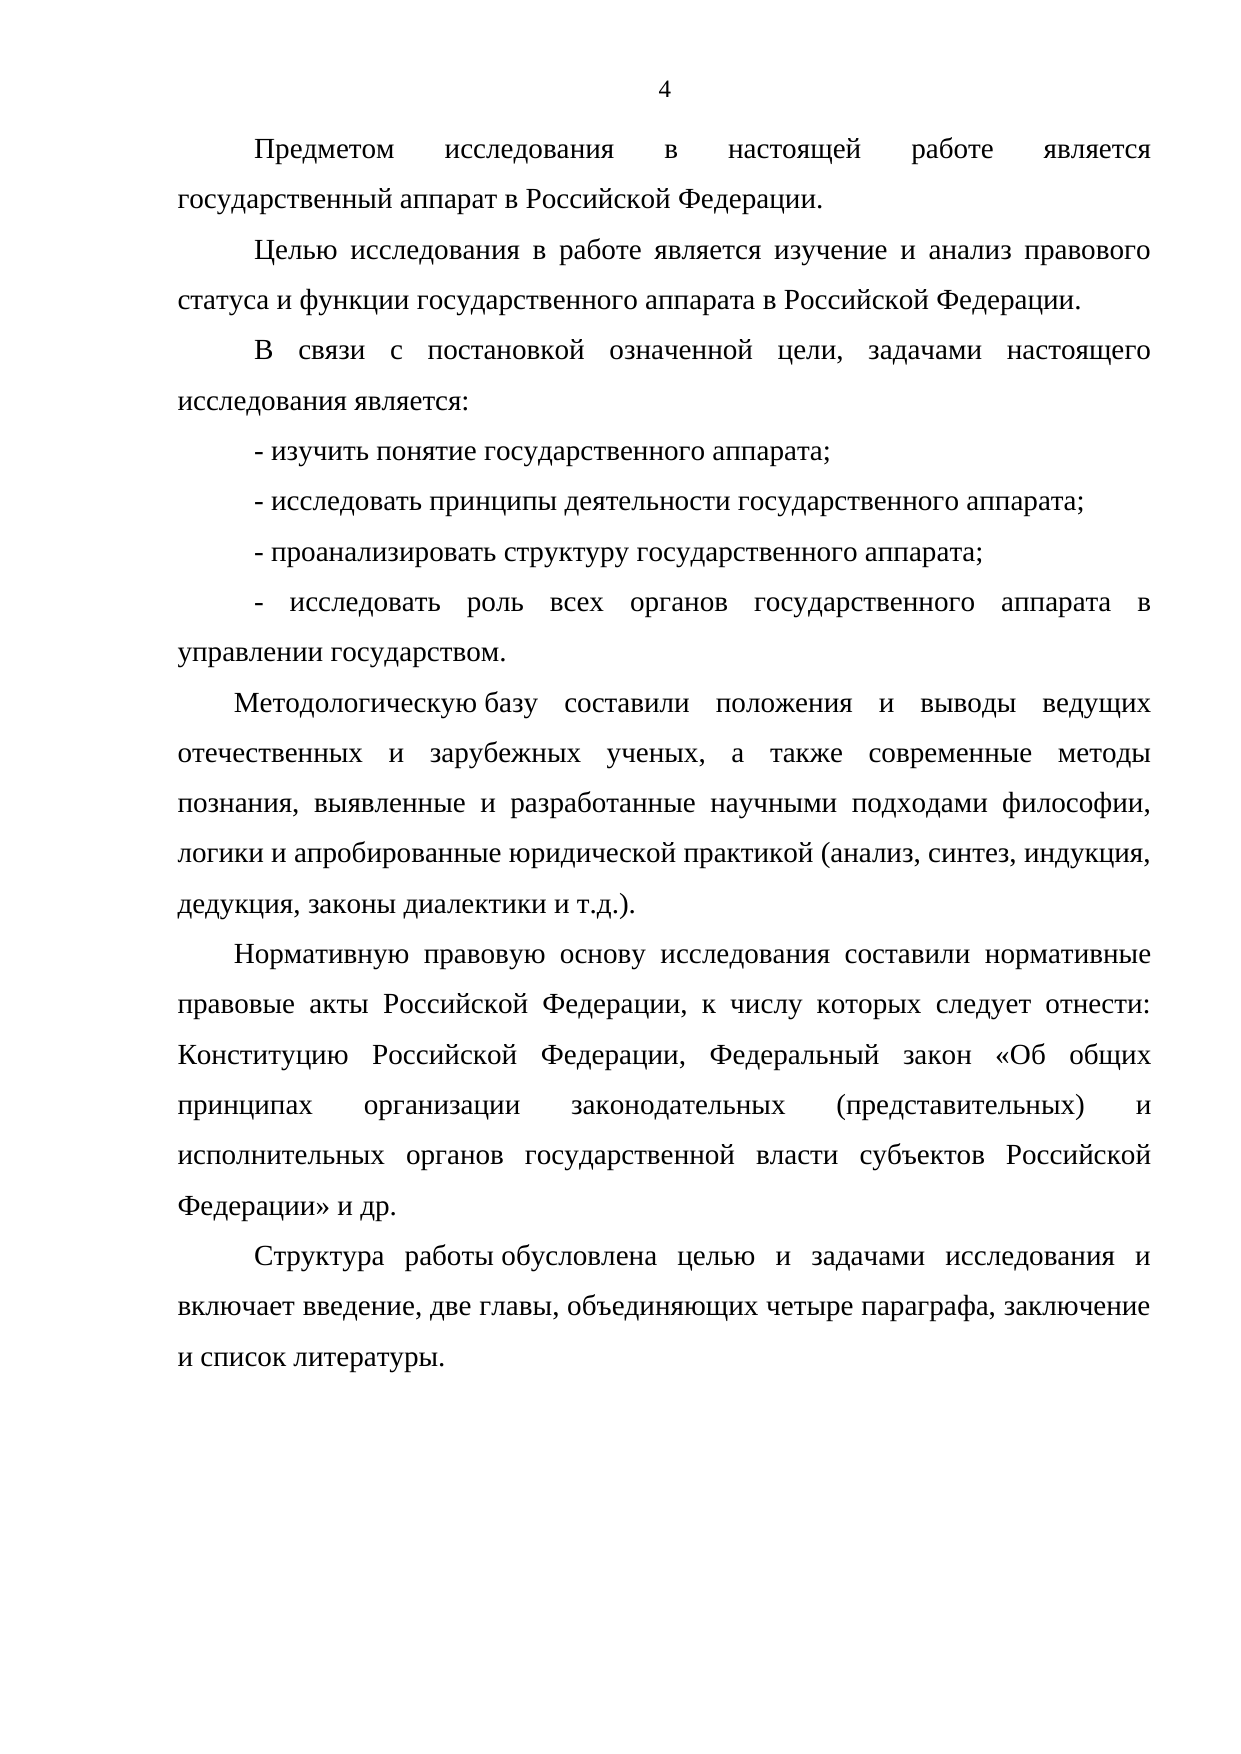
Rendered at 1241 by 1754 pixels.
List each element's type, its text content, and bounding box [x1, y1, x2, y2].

text - изучить понятие государственного аппарата; [177, 433, 1152, 467]
text Предметом исследования в настоящей работе является государственный аппарат в Российской Федерации. [177, 131, 1152, 215]
text Структура работы обусловлена целью и задачами исследования и включает введение, две главы, объединяющих четыре параграфа, заключение и список литературы. [177, 1238, 1152, 1372]
text В связи с постановкой означенной цели, задачами настоящего исследования является: [177, 332, 1152, 416]
text - исследовать роль всех органов государственного аппарата в управлении государством. [177, 584, 1152, 668]
text Методологическую базу составили положения и выводы ведущих отечественных и зарубежных ученых, а также современные методы познания, выявленные и разработанные научными подходами философии, логики и апробированные юридической практикой (анализ, синтез, индукция, дедукция, законы диалектики и т.д.). [177, 685, 1152, 919]
text - проанализировать структуру государственного аппарата; [177, 534, 1152, 567]
text - исследовать принципы деятельности государственного аппарата; [177, 483, 1152, 517]
text Целью исследования в работе является изучение и анализ правового статуса и функции государственного аппарата в Российской Федерации. [177, 232, 1152, 316]
text Нормативную правовую основу исследования составили нормативные правовые акты Российской Федерации, к числу которых следует отнести: Конституцию Российской Федерации, Федеральный закон «Об общих принципах организации законодательных (представительных) и исполнительных органов государственной власти субъектов Российской Федерации» и др. [177, 936, 1152, 1221]
